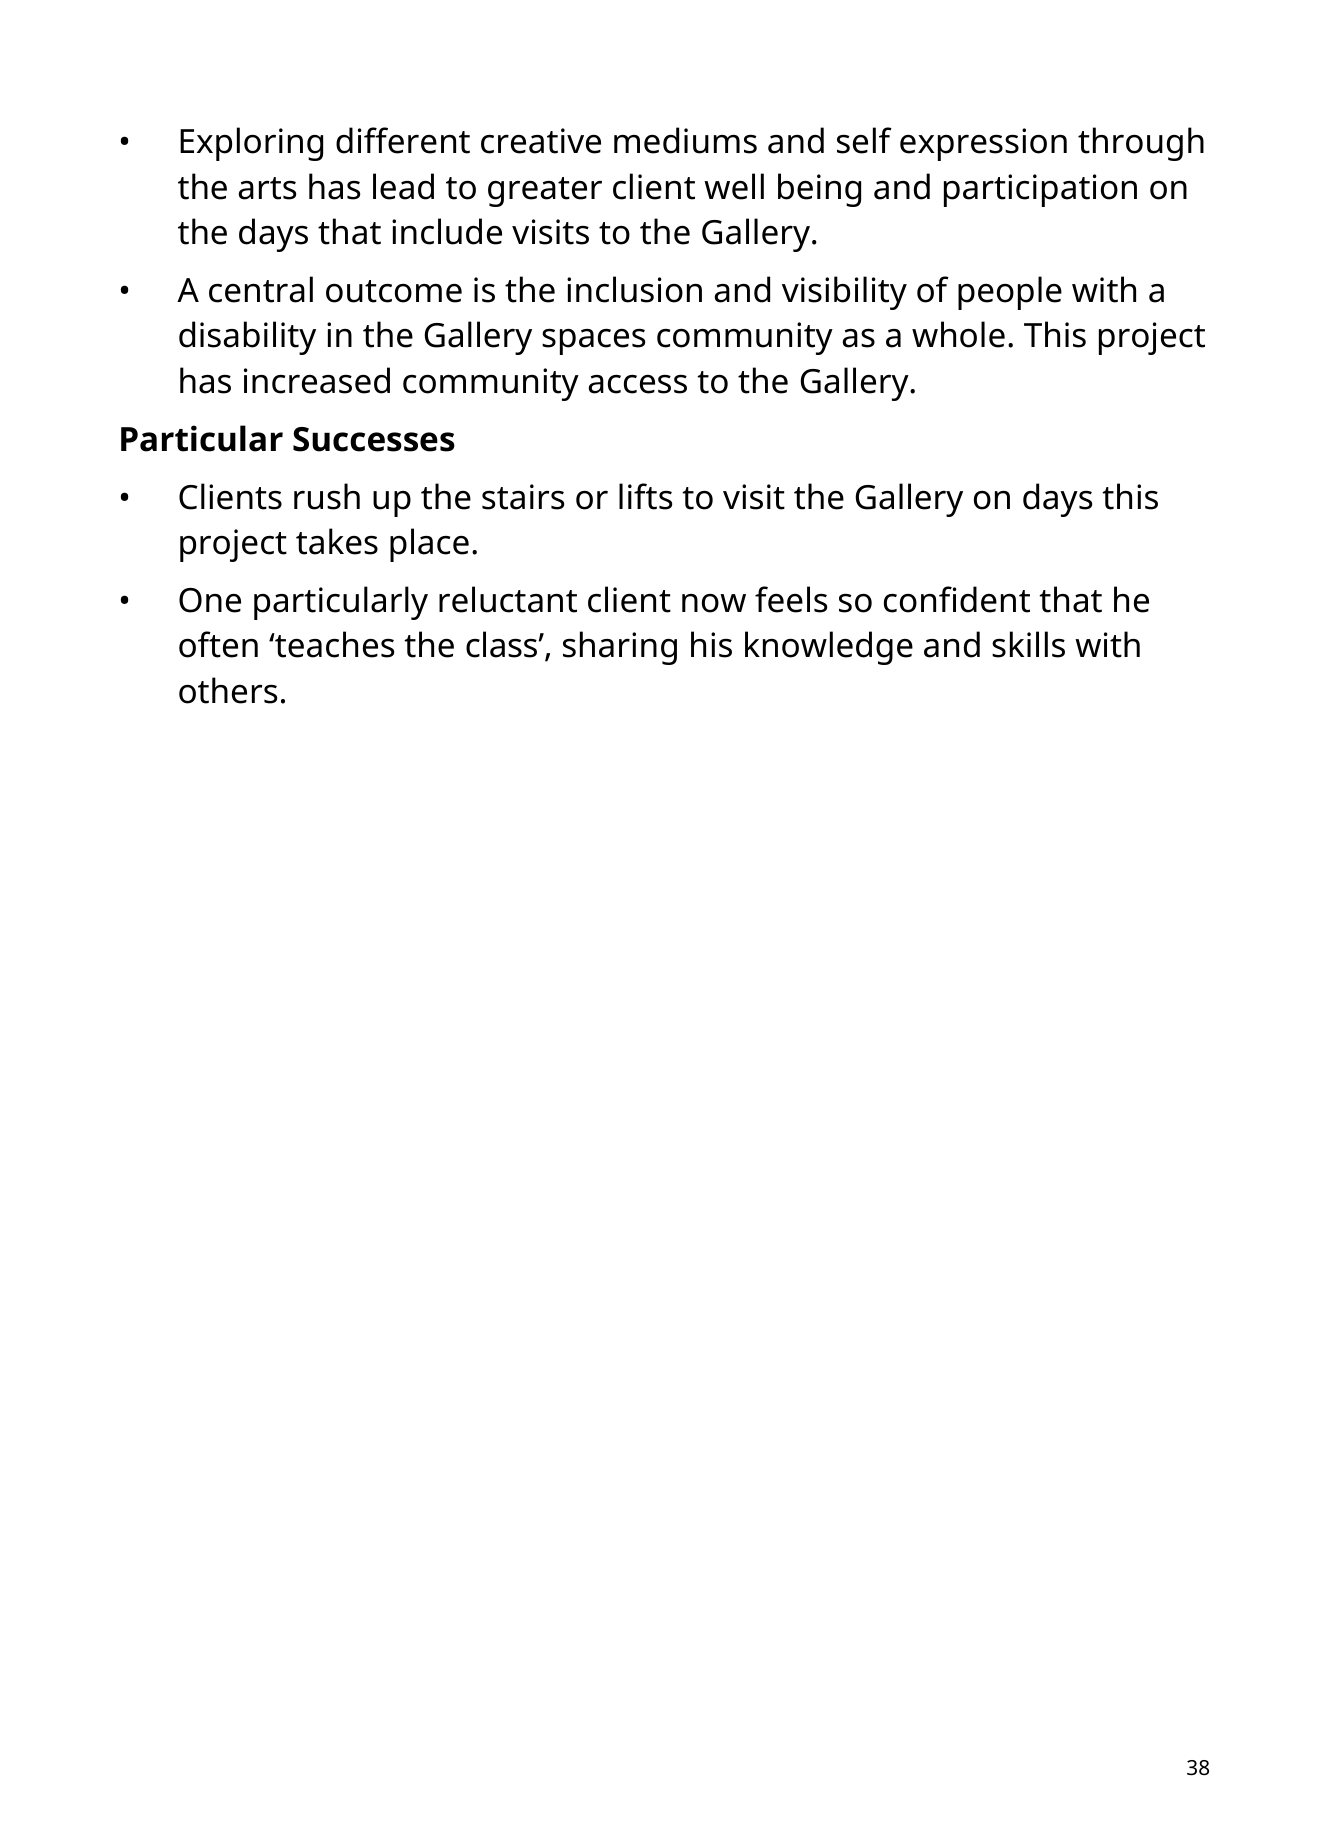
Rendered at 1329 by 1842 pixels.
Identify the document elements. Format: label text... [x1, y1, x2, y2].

list A central outcome is the inclusion and visibility of people with a disability in the Gallery spaces community as a whole. This project has increased community access to the Gallery. [118, 267, 1210, 403]
list Exploring different creative mediums and self expression through the arts has lead to greater client well being and participation on the days that include visits to the Gallery. [118, 118, 1210, 254]
list Clients rush up the stairs or lifts to visit the Gallery on days this project takes place. [118, 473, 1210, 564]
list One particularly reluctant client now feels so confident that he often ‘teaches the class’, sharing his knowledge and skills with others. [118, 577, 1210, 713]
text Particular Successes [118, 416, 1210, 461]
